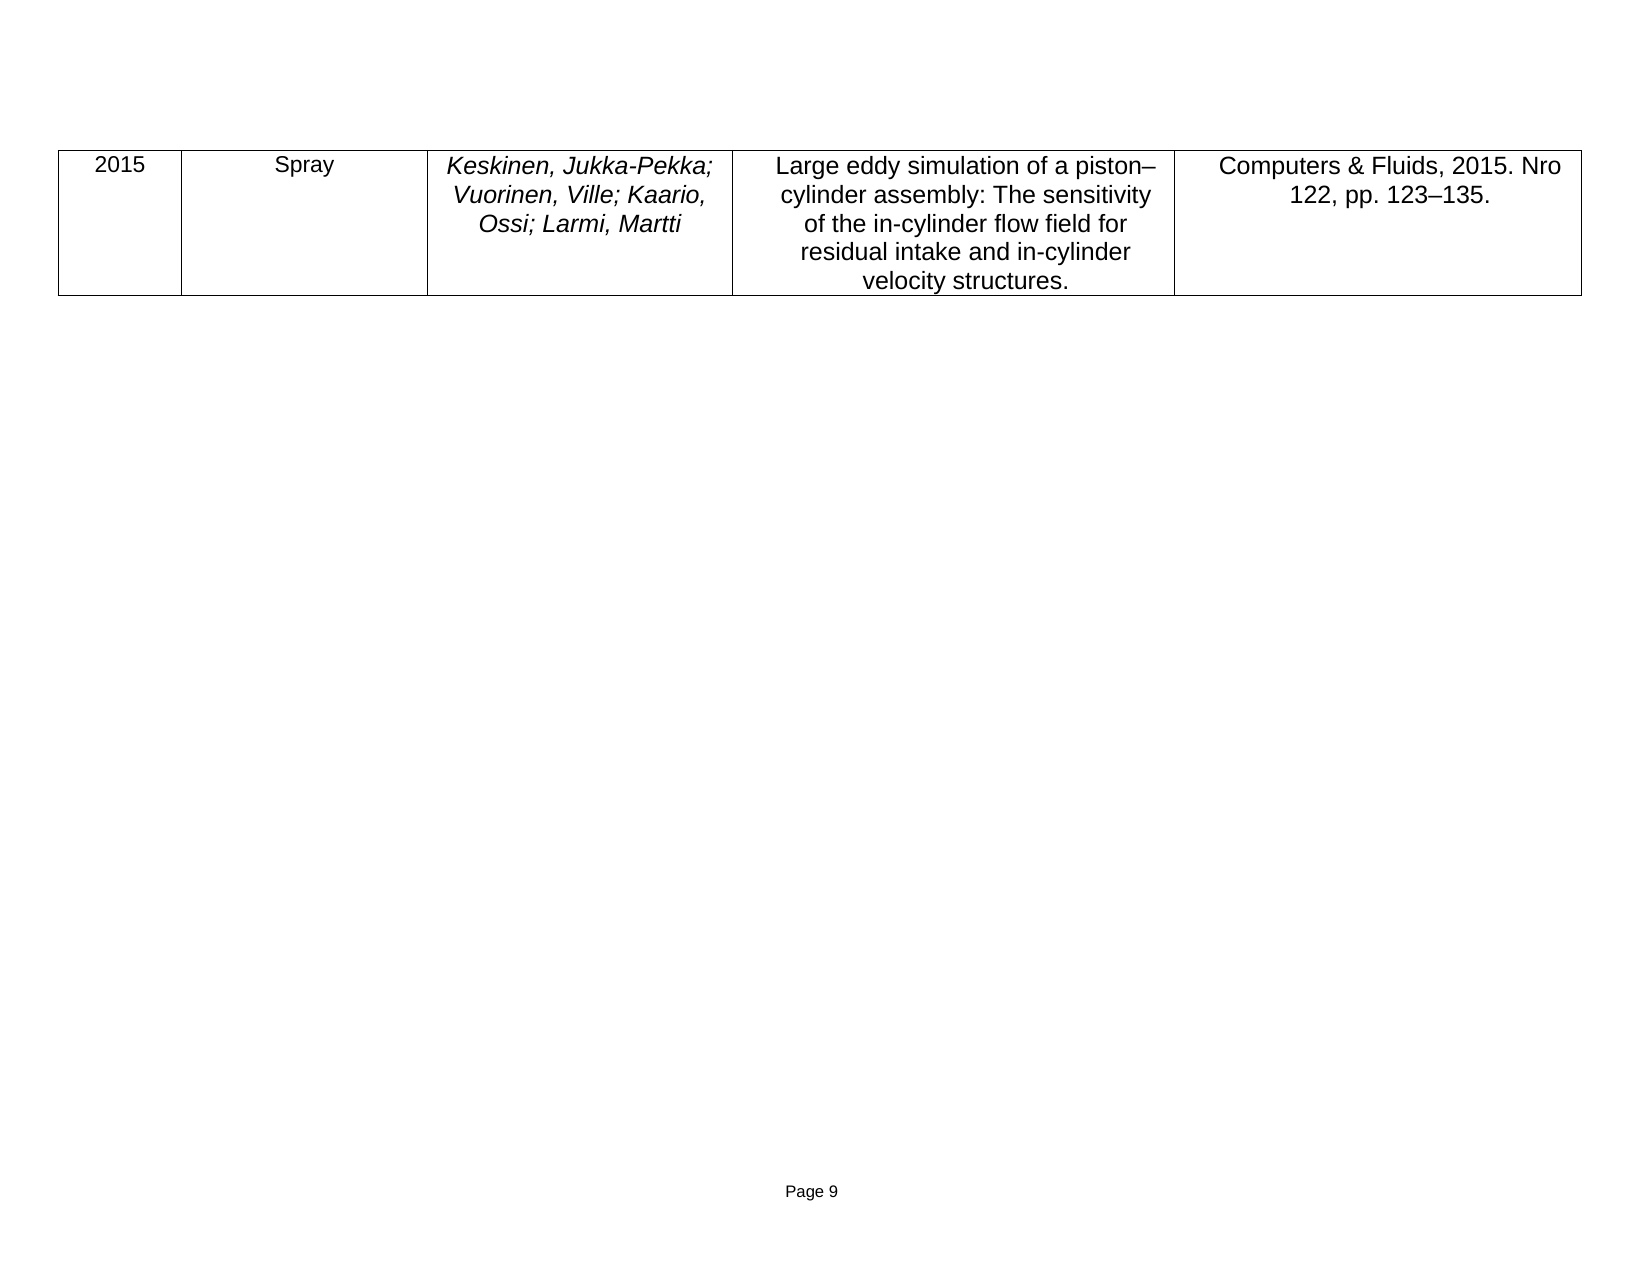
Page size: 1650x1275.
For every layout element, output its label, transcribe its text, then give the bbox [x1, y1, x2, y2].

table_cell 2015 [59, 151, 181, 295]
table_cell Keskinen, Jukka-Pekka; Vuorinen, Ville; Kaario, Ossi; Larmi, Martti [428, 151, 732, 295]
table_cell Computers & Fluids, 2015. Nro 122, pp. 123–135. [1175, 151, 1581, 295]
table_cell Large eddy simulation of a piston–cylinder assembly: The sensitivity of the in-cylinder flow field for residual intake and in-cylinder velocity structures. [733, 151, 1174, 295]
table_cell Spray [182, 151, 427, 295]
